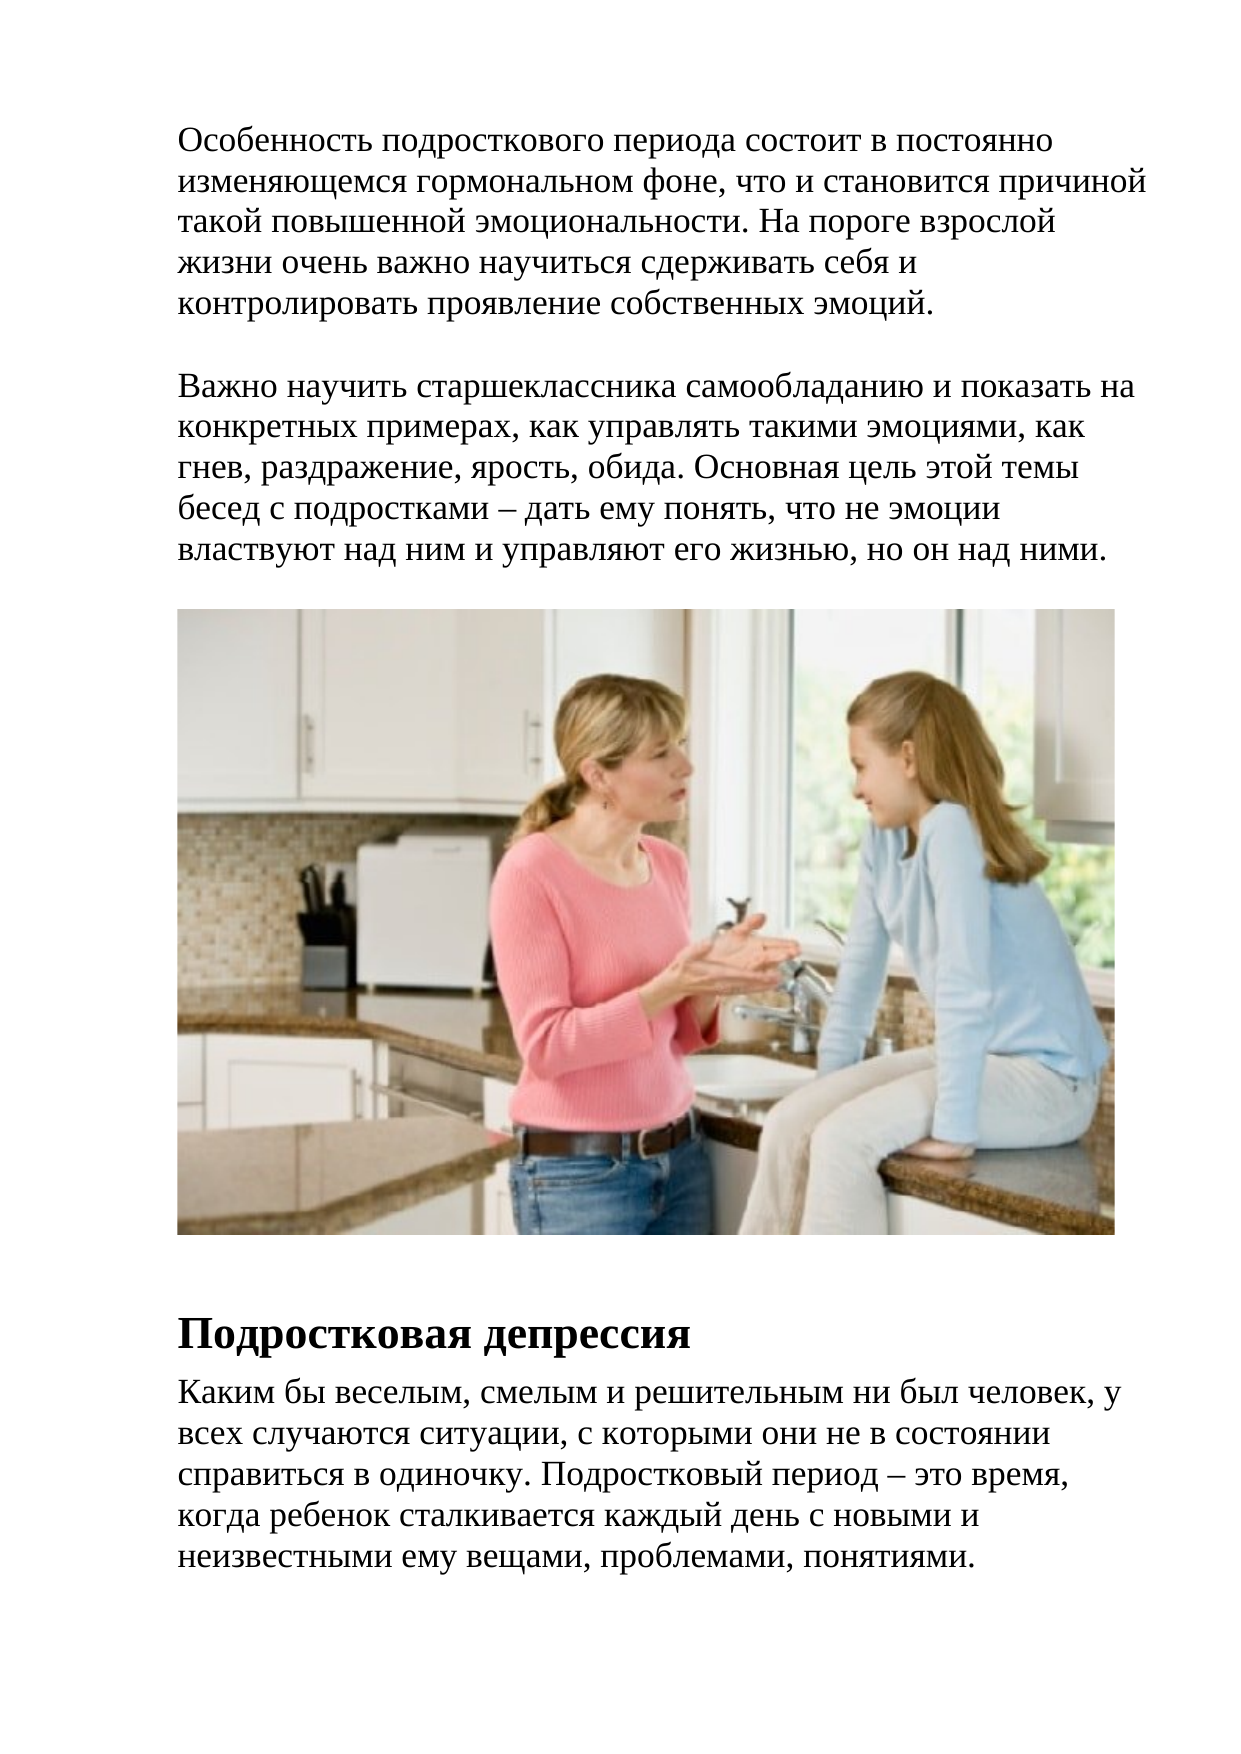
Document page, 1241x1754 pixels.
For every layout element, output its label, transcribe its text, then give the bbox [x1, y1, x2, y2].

picture [177, 609, 1115, 1235]
text Особенность подросткового периода состоит в постоянно изменяющемся гормональном фоне, что и становится причиной такой повышенной эмоциональности. На пороге взрослой жизни очень важно научиться сдерживать себя и контролировать проявление собственных эмоций. [177, 118, 1152, 322]
text Подростковая депрессия [177, 1306, 1152, 1358]
text Важно научить старшеклассника самообладанию и показать на конкретных примерах, как управлять такими эмоциями, как гнев, раздражение, ярость, обида. Основная цель этой темы бесед с подростками – дать ему понять, что не эмоции властвуют над ним и управляют его жизнью, но он над ними. [177, 364, 1152, 568]
text Каким бы веселым, смелым и решительным ни был человек, у всех случаются ситуации, с которыми они не в состоянии справиться в одиночку. Подростковый период – это время, когда ребенок сталкивается каждый день с новыми и неизвестными ему вещами, проблемами, понятиями. [177, 1371, 1152, 1575]
